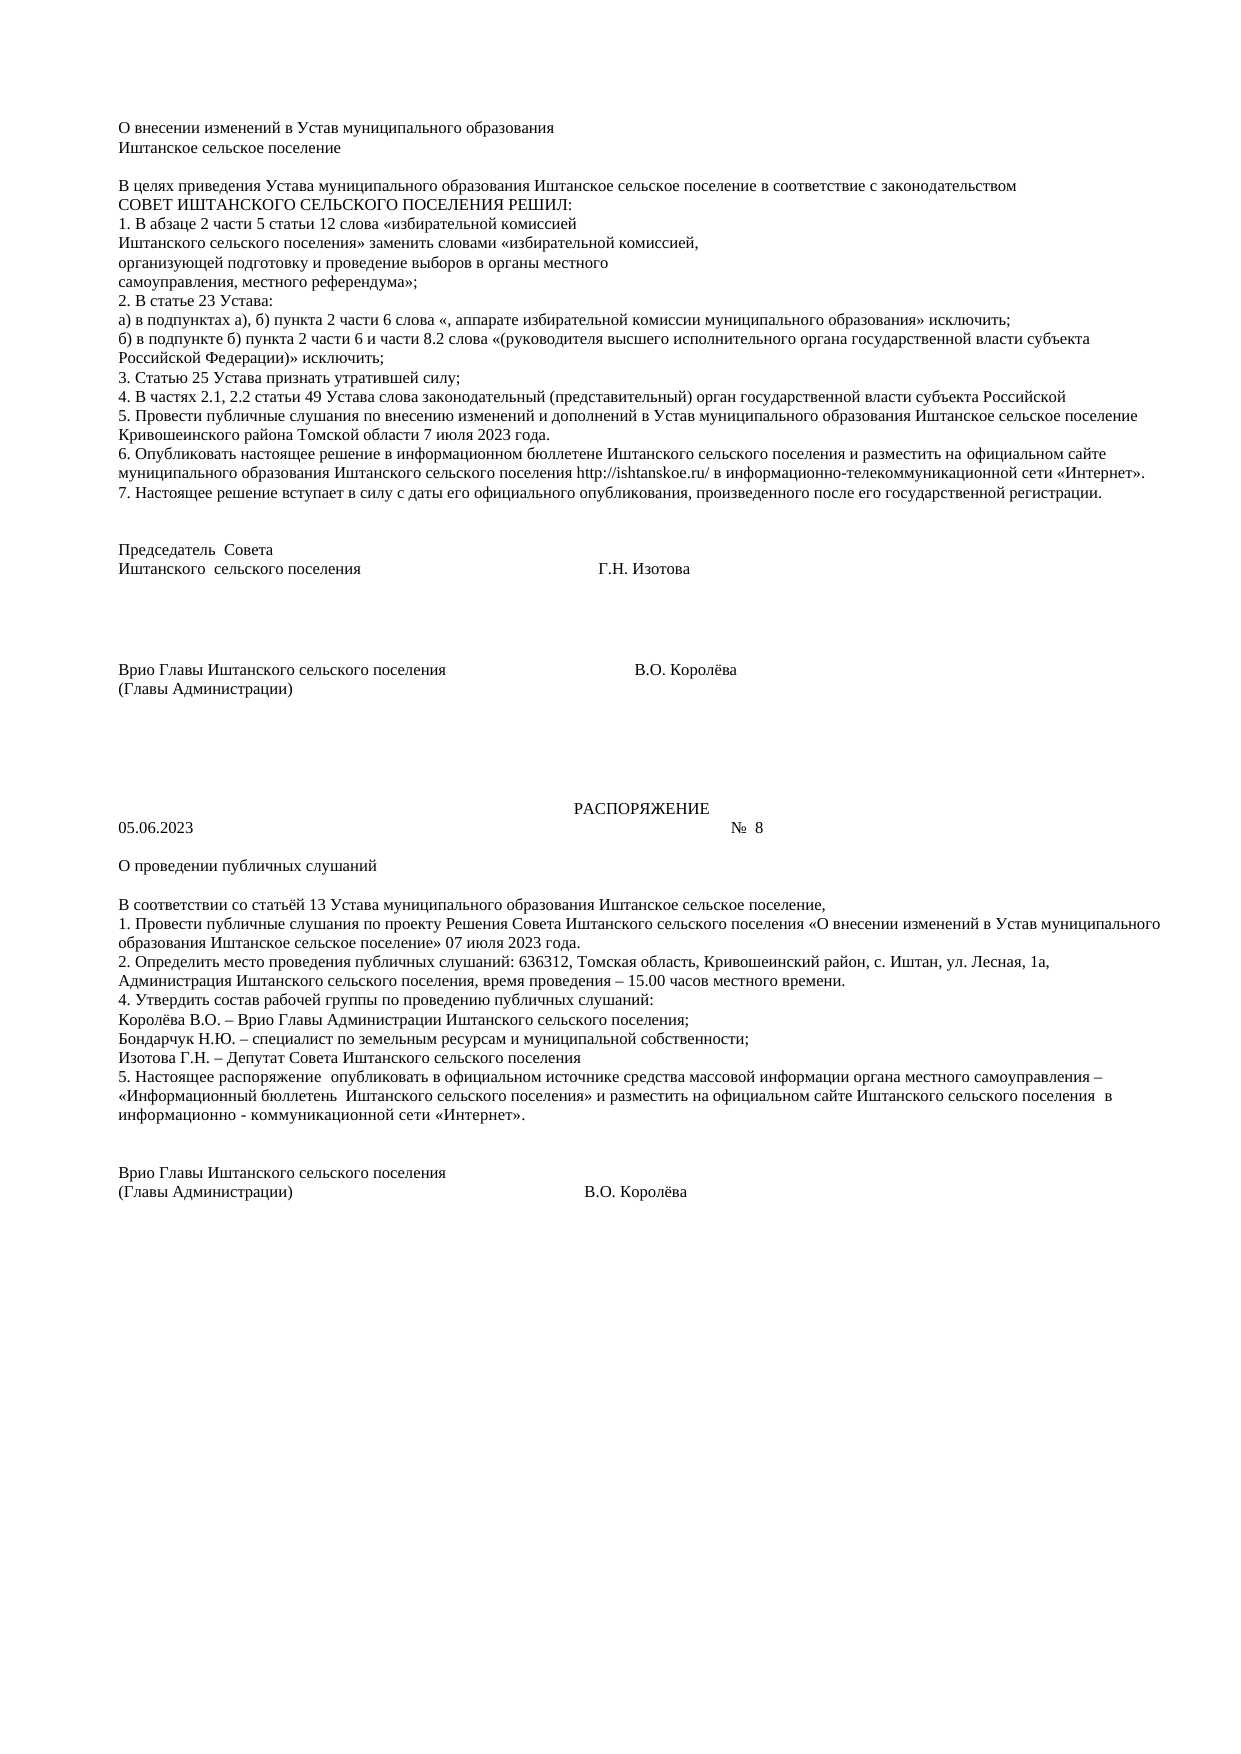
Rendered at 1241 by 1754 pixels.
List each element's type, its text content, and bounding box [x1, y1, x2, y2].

text 2. Определить место проведения публичных слушаний: 636312, Томская область, Кривошеинский район, с. Иштан, ул. Лесная, 1а, Администрация Иштанского сельского поселения, время проведения – 15.00 часов местного времени. [118, 952, 1165, 990]
text 3. Статью 25 Устава признать утратившей силу; [118, 367, 1165, 387]
text Иштанское сельское поселение [118, 137, 1165, 157]
text 05.06.2023 № 8 [118, 818, 1165, 837]
text В соответствии со статьёй 13 Устава муниципального образования Иштанское сельское поселение, [118, 894, 1165, 913]
text Изотова Г.Н. – Депутат Совета Иштанского сельского поселения [118, 1048, 1165, 1067]
text О внесении изменений в Устав муниципального образования [118, 118, 1165, 137]
text Врио Главы Иштанского сельского поселения [118, 1163, 1165, 1182]
text 7. Настоящее решение вступает в силу с даты его официального опубликования, произведенного после его государственной регистрации. [118, 482, 1165, 502]
text Бондарчук Н.Ю. – специалист по земельным ресурсам и муниципальной собственности; [118, 1028, 1165, 1048]
text Председатель Совета [118, 540, 1165, 559]
text 1. Провести публичные слушания по проекту Решения Совета Иштанского сельского поселения «О внесении изменений в Устав муниципального образования Иштанское сельское поселение» 07 июля 2023 года. [118, 913, 1165, 952]
text (Главы Администрации) В.О. Королёва [118, 1182, 1165, 1201]
text Иштанского сельского поселения Г.Н. Изотова [118, 559, 1165, 578]
text 5. Настоящее распоряжение опубликовать в официальном источнике средства массовой информации органа местного самоуправления – «Информационный бюллетень Иштанского сельского поселения» и разместить на официальном сайте Иштанского сельского поселения в информационно - коммуникационной сети «Интернет». [118, 1067, 1165, 1124]
text 4. Утвердить состав рабочей группы по проведению публичных слушаний: [118, 990, 1165, 1009]
text РАСПОРЯЖЕНИЕ [118, 798, 1165, 818]
text (Главы Администрации) [118, 679, 1165, 698]
text Врио Главы Иштанского сельского поселения В.О. Королёва [118, 660, 1165, 679]
text Королёва В.О. – Врио Главы Администрации Иштанского сельского поселения; [118, 1009, 1165, 1028]
text 6. Опубликовать настоящее решение в информационном бюллетене Иштанского сельского поселения и разместить на официальном сайте муниципального образования Иштанского сельского поселения http://ishtanskoe.ru/ в информационно-телекоммуникационной сети «Интернет». [118, 444, 1165, 482]
text В целях приведения Устава муниципального образования Иштанское сельское поселение в соответствие с законодательством [118, 176, 1165, 195]
text О проведении публичных слушаний [118, 856, 1165, 875]
text СОВЕТ ИШТАНСКОГО СЕЛЬСКОГО ПОСЕЛЕНИЯ РЕШИЛ: [118, 195, 1165, 214]
text 4. В частях 2.1, 2.2 статьи 49 Устава слова законодательный (представительный) орган государственной власти субъекта Российской [118, 387, 1165, 406]
text 1. В абзаце 2 части 5 статьи 12 слова «избирательной комиссией Иштанского сельского поселения» заменить словами «избирательной комиссией, организующей подготовку и проведение выборов в органы местного самоуправления, местного референдума»; [118, 214, 1165, 291]
text 5. Провести публичные слушания по внесению изменений и дополнений в Устав муниципального образования Иштанское сельское поселение Кривошеинского района Томской области 7 июля 2023 года. [118, 406, 1165, 444]
text 2. В статье 23 Устава: а) в подпунктах а), б) пункта 2 части 6 слова «, аппарате избирательной комиссии муниципального образования» исключить; б) в подпункте б) пункта 2 части 6 и части 8.2 слова «(руководителя высшего исполнительного органа государственной власти субъекта Российской Федерации)» исключить; [118, 291, 1165, 367]
